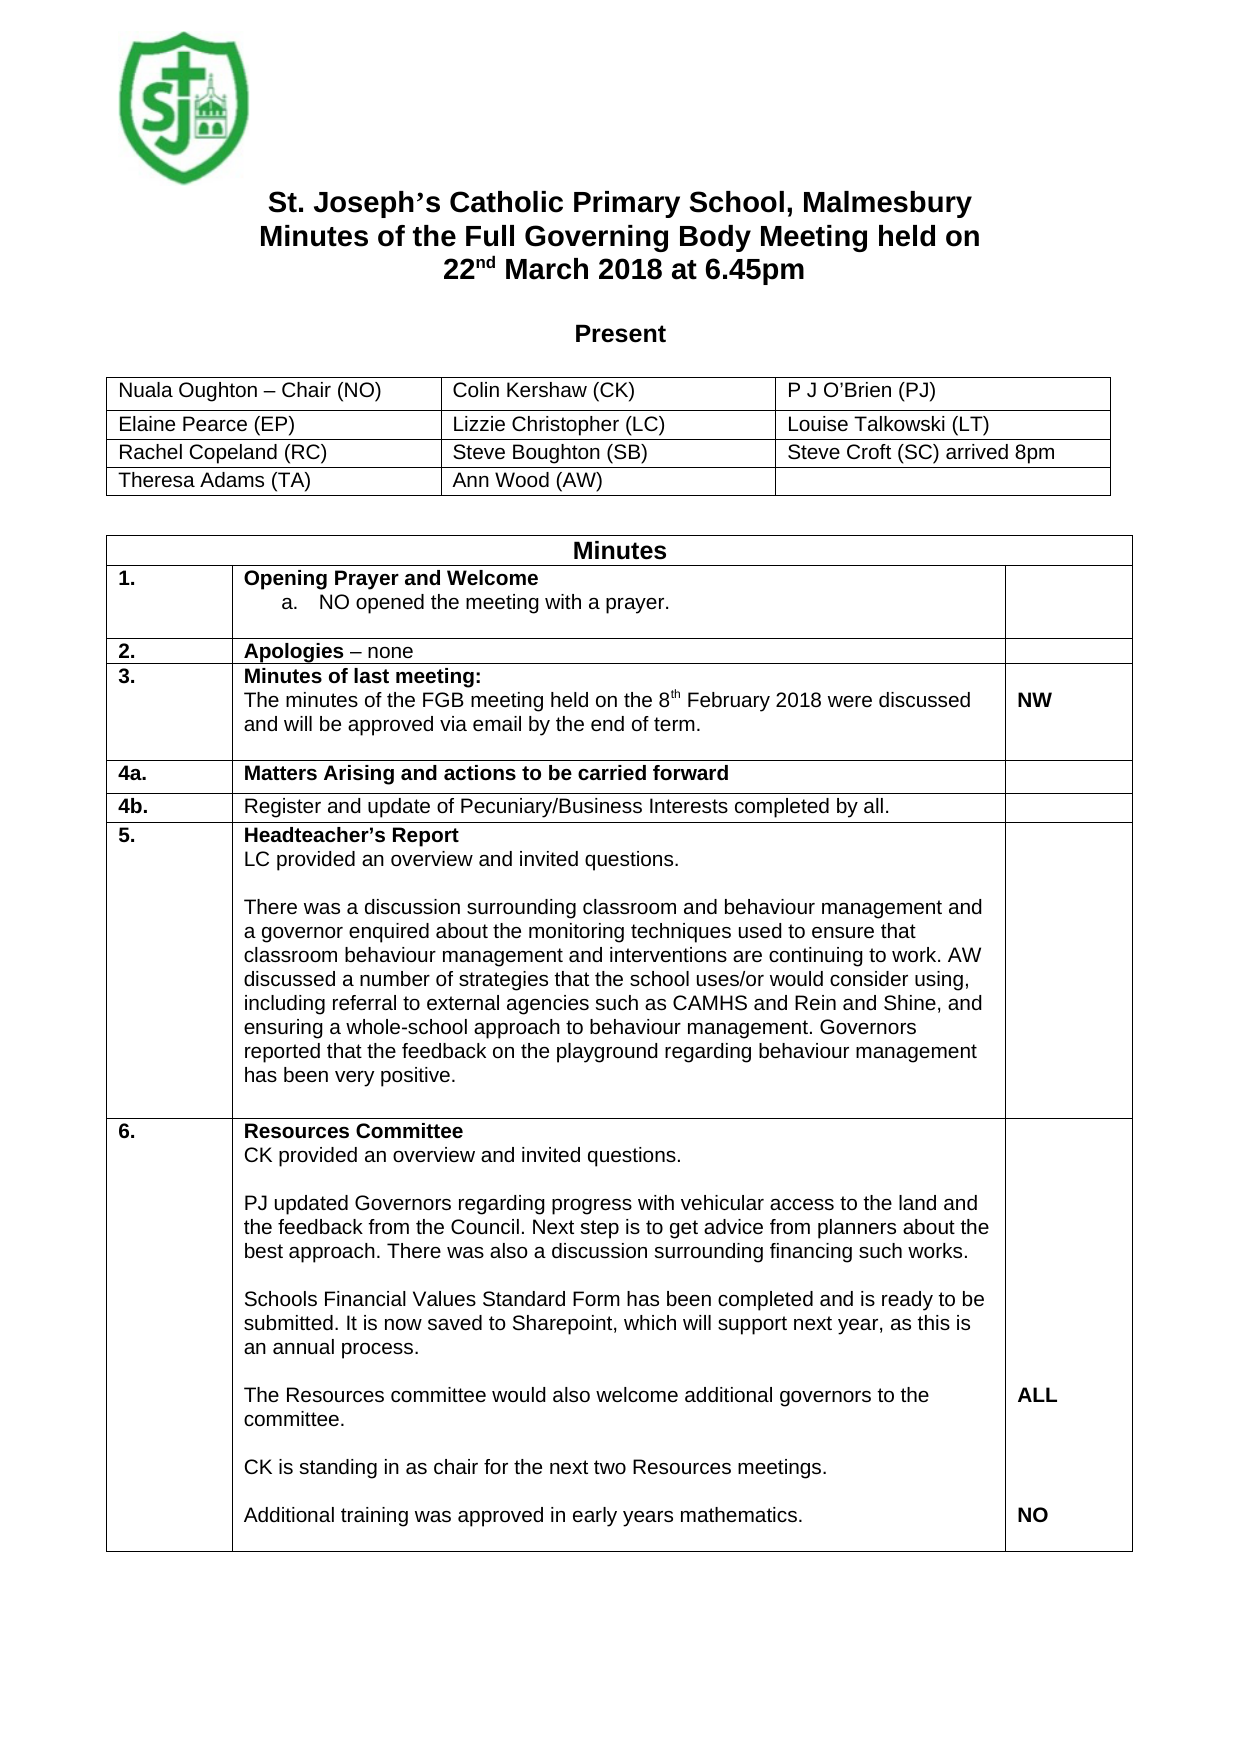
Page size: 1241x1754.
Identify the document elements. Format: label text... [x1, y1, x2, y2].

table_header Colin Kershaw (CK) [442, 378, 775, 410]
text 22nd March 2018 at 6.45pm [118, 252, 1122, 286]
table_header P J O’Brien (PJ) [776, 378, 1110, 410]
table_cell Theresa Adams (TA) [107, 468, 441, 495]
table_cell [1006, 761, 1132, 793]
table_cell Steve Croft (SC) arrived 8pm [776, 440, 1110, 467]
text St. Joseph’s Catholic Primary School, Malmesbury [118, 185, 1122, 219]
table_header Nuala Oughton – Chair (NO) [107, 378, 441, 410]
table_cell Lizzie Christopher (LC) [442, 411, 775, 439]
table_cell Minutes of last meeting: The minutes of the FGB meeting held on the 8th February 2018 were discussed and will be approved via email by the end of term. [233, 664, 1005, 759]
table_cell Louise Talkowski (LT) [776, 411, 1110, 439]
table_cell [776, 468, 1110, 495]
table_cell 4a. [107, 761, 232, 793]
table_cell [1006, 566, 1132, 638]
table_cell Steve Boughton (SB) [442, 440, 775, 467]
table_cell [1006, 794, 1132, 822]
table_cell Register and update of Pecuniary/Business Interests completed by all. [233, 794, 1005, 822]
text Minutes of the Full Governing Body Meeting held on [118, 219, 1122, 252]
table_cell 3. [107, 664, 232, 759]
table_cell Headteacher’s Report LC provided an overview and invited questions. There was a discussion surrounding classroom and behaviour management and a governor enquired about the monitoring techniques used to ensure that classroom behaviour management and interventions are continuing to work. AW discussed a number of strategies that the school uses/or would consider using, including referral to external agencies such as CAMHS and Rein and Shine, and ensuring a whole-school approach to behaviour management. Governors reported that the feedback on the playground regarding behaviour management has been very positive. [233, 823, 1005, 1118]
table_header Minutes [107, 536, 1132, 565]
table_cell Resources Committee CK provided an overview and invited questions. PJ updated Governors regarding progress with vehicular access to the land and the feedback from the Council. Next step is to get advice from planners about the best approach. There was also a discussion surrounding financing such works. Schools Financial Values Standard Form has been completed and is ready to be submitted. It is now saved to Sharepoint, which will support next year, as this is an annual process. The Resources committee would also welcome additional governors to the committee. CK is standing in as chair for the next two Resources meetings. Additional training was approved in early years mathematics. [233, 1119, 1005, 1551]
table_cell Elaine Pearce (EP) [107, 411, 441, 439]
table_cell Apologies – none [233, 639, 1005, 663]
table_cell Opening Prayer and Welcome NO opened the meeting with a prayer. [233, 566, 1005, 638]
table_cell 2. [107, 639, 232, 663]
table_cell [1006, 639, 1132, 663]
table_cell 5. [107, 823, 232, 1118]
text Present [118, 319, 1122, 348]
table_cell Rachel Copeland (RC) [107, 440, 441, 467]
table_cell 4b. [107, 794, 232, 822]
table_cell Ann Wood (AW) [442, 468, 775, 495]
table_cell 1. [107, 566, 232, 638]
table_cell [1006, 823, 1132, 1118]
table_cell ALL NO [1006, 1119, 1132, 1551]
table_cell NW [1006, 664, 1132, 759]
table_cell Matters Arising and actions to be carried forward [233, 761, 1005, 793]
picture [118, 31, 250, 186]
table_cell 6. [107, 1119, 232, 1551]
